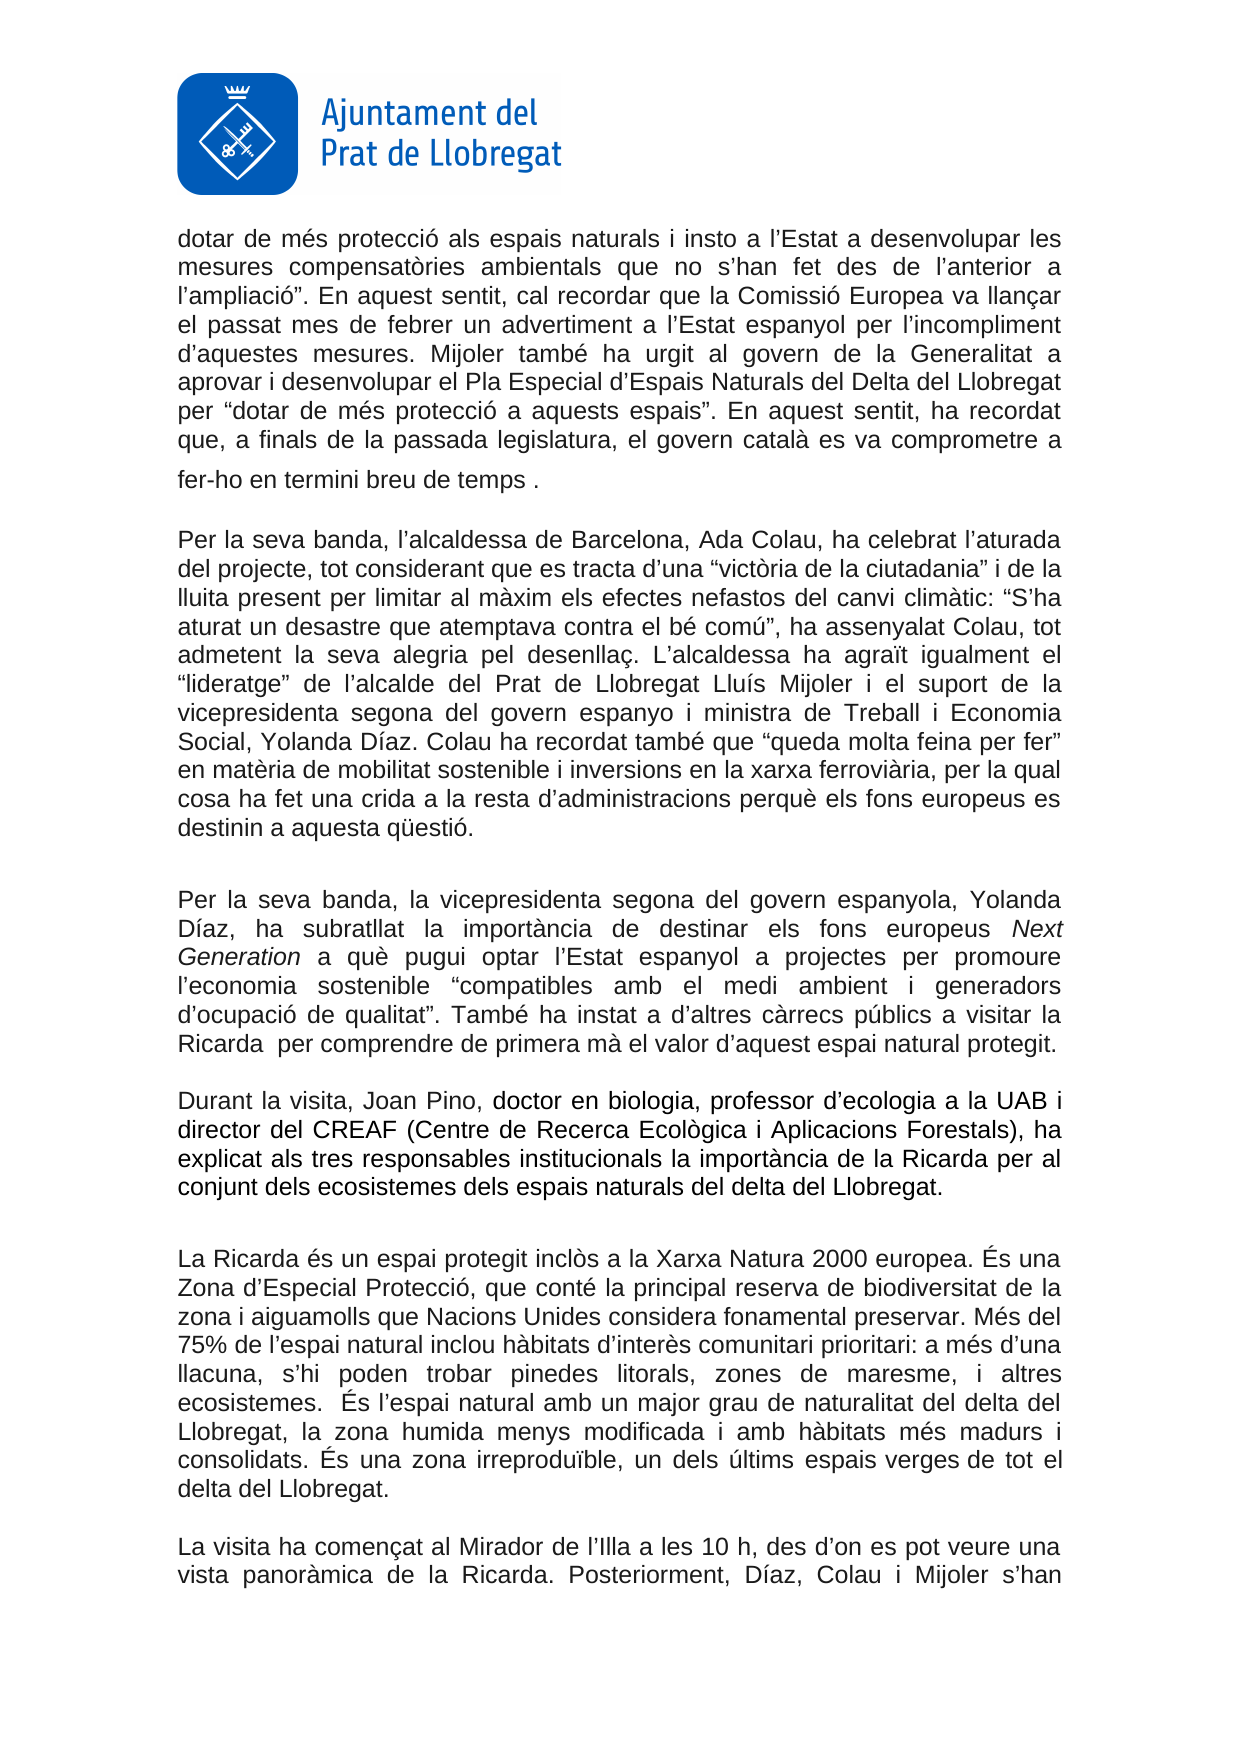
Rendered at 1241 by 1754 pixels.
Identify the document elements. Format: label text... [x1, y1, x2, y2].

text La Ricarda és un espai protegit inclòs a la Xarxa Natura 2000 europea. És una Zona d’Especial Protecció, que conté la principal reserva de biodiversitat de la zona i aiguamolls que Nacions Unides considera fonamental preservar. Més del 75% de l’espai natural inclou hàbitats d’interès comunitari prioritari: a més d’una llacuna, s’hi poden trobar pinedes litorals, zones de maresme, i altres ecosistemes. És l’espai natural amb un major grau de naturalitat del delta del Llobregat, la zona humida menys modificada i amb hàbitats més madurs i consolidats. És una zona irreproduïble, un dels últims espais verges de tot el delta del Llobregat. [177, 1244, 1063, 1503]
picture [177, 73, 562, 195]
text Durant la visita, Joan Pino, doctor en biologia, professor d’ecologia a la UAB i director del CREAF (Centre de Recerca Ecològica i Aplicacions Forestals), ha explicat als tres responsables institucionals la importància de la Ricarda per al conjunt dels ecosistemes dels espais naturals del delta del Llobregat. [177, 1086, 1063, 1201]
text Per la seva banda, la vicepresidenta segona del govern espanyola, Yolanda Díaz, ha subratllat la importància de destinar els fons europeus Next Generation a què pugui optar l’Estat espanyol a projectes per promoure l’economia sostenible “compatibles amb el medi ambient i generadors d’ocupació de qualitat”. També ha instat a d’altres càrrecs públics a visitar la Ricarda per comprendre de primera mà el valor d’aquest espai natural protegit. [177, 885, 1063, 1057]
text Per la seva banda, l’alcaldessa de Barcelona, Ada Colau, ha celebrat l’aturada del projecte, tot considerant que es tracta d’una “victòria de la ciutadania” i de la lluita present per limitar al màxim els efectes nefastos del canvi climàtic: “S’ha aturat un desastre que atemptava contra el bé comú”, ha assenyalat Colau, tot admetent la seva alegria pel desenllaç. L’alcaldessa ha agraït igualment el “lideratge” de l’alcalde del Prat de Llobregat Lluís Mijoler i el suport de la vicepresidenta segona del govern espanyo i ministra de Treball i Economia Social, Yolanda Díaz. Colau ha recordat també que “queda molta feina per fer” en matèria de mobilitat sostenible i inversions en la xarxa ferroviària, per la qual cosa ha fet una crida a la resta d’administracions perquè els fons europeus es destinin a aquesta qüestió. [177, 525, 1063, 842]
